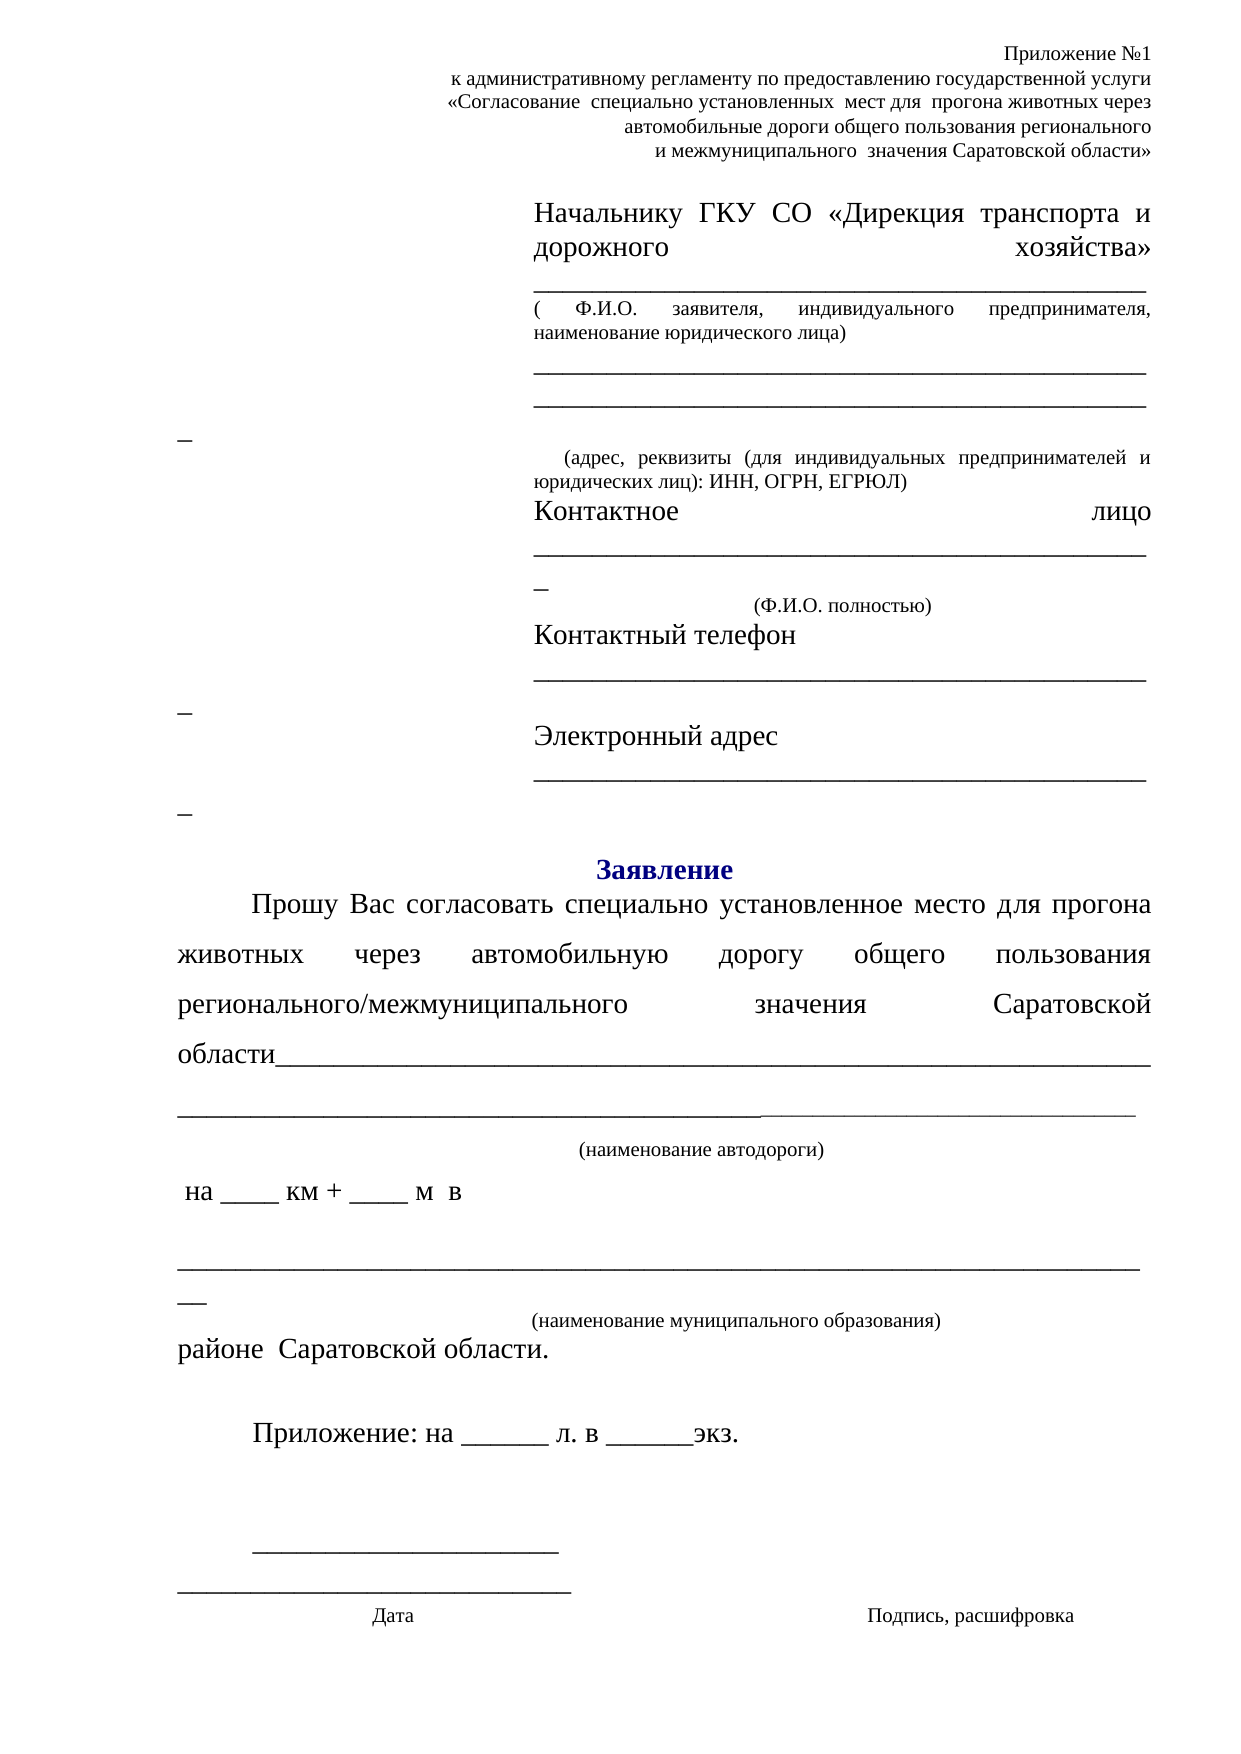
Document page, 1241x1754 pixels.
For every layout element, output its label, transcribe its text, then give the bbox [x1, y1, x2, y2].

text районе Саратовской области. [177, 1332, 1152, 1365]
text к административному регламенту по предоставлению государственной услуги [207, 65, 1152, 89]
text Приложение: на ______ л. в ______экз. [177, 1415, 1152, 1449]
text Прошу Вас согласовать специально установленное место для прогона животных через автомобильную дорогу общего пользования регионального/межмуниципального значения Саратовской области________________________________________________________________________________________________________________________________________ [177, 886, 1152, 1121]
text Приложение №1 [177, 41, 1152, 65]
text (наименование муниципального образования) [177, 1307, 1152, 1332]
text Контактный телефон [177, 617, 1152, 651]
text (адрес, реквизиты (для индивидуальных предпринимателей и юридических лиц): ИНН, ОГРН, ЕГРЮЛ) [533, 444, 1152, 493]
text ___________________________________________ [177, 651, 1152, 718]
text (Ф.И.О. полностью) [177, 593, 1152, 617]
text ____________________________________________________________________ [177, 1240, 1152, 1307]
text Начальнику ГКУ СО «Дирекция транспорта и дорожного хозяйства» __________________________________________ [533, 195, 1152, 296]
text «Согласование специально установленных мест для прогона животных через [207, 89, 1152, 113]
text ___________________________________________ [177, 752, 1152, 819]
text на ____ км + ____ м в [177, 1173, 1152, 1207]
text Заявление [177, 852, 1152, 886]
text _____________________ ___________________________ [177, 1523, 1152, 1596]
text __________________________________________ [533, 344, 1152, 377]
text Электронный адрес [177, 718, 1152, 752]
text автомобильные дороги общего пользования регионального [207, 113, 1152, 138]
text ___________________________________________ [177, 377, 1152, 444]
text Контактное лицо ___________________________________________ [533, 493, 1152, 593]
text ( Ф.И.О. заявителя, индивидуального предпринимателя, наименование юридического лица) [533, 296, 1152, 344]
text Дата Подпись, расшифровка [177, 1603, 1152, 1627]
text (наименование автодороги) [177, 1137, 1152, 1161]
text и межмуниципального значения Саратовской области» [207, 138, 1152, 162]
